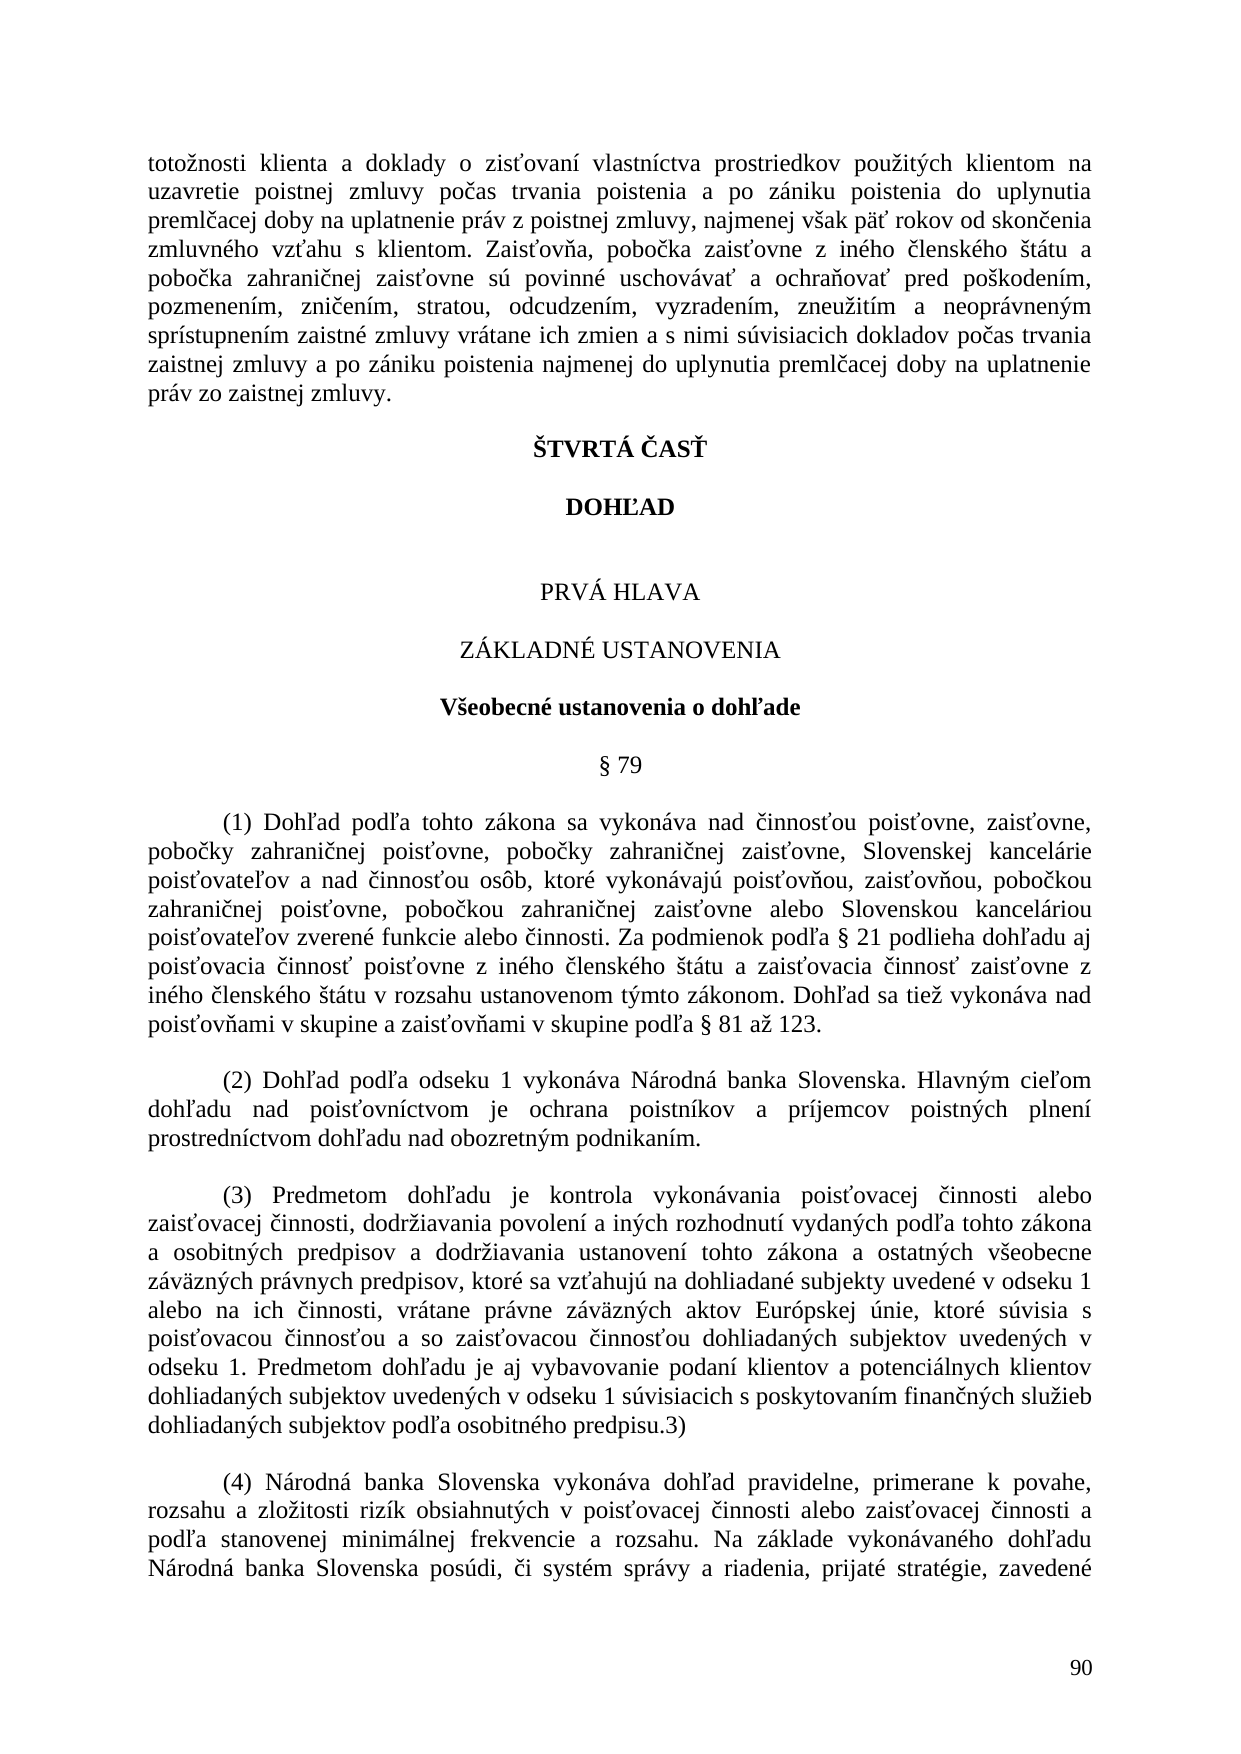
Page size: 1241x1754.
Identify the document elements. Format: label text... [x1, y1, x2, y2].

text (2) Dohľad podľa odseku 1 vykonáva Národná banka Slovenska. Hlavným cieľom dohľadu nad poisťovníctvom je ochrana poistníkov a príjemcov poistných plnení prostredníctvom dohľadu nad obozretným podnikaním. [148, 1066, 1092, 1152]
text ŠTVRTÁ ČASŤ [148, 434, 1092, 463]
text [148, 1467, 1092, 1582]
text § 79 [148, 750, 1092, 779]
text PRVÁ HLAVA [148, 577, 1092, 606]
text (1) Dohľad podľa tohto zákona sa vykonáva nad činnosťou poisťovne, zaisťovne, pobočky zahraničnej poisťovne, pobočky zahraničnej zaisťovne, Slovenskej kancelárie poisťovateľov a nad činnosťou osôb, ktoré vykonávajú poisťovňou, zaisťovňou, pobočkou zahraničnej poisťovne, pobočkou zahraničnej zaisťovne alebo Slovenskou kanceláriou poisťovateľov zverené funkcie alebo činnosti. Za podmienok podľa § 21 podlieha dohľadu aj poisťovacia činnosť poisťovne z iného členského štátu a zaisťovacia činnosť zaisťovne z iného členského štátu v rozsahu ustanovenom týmto zákonom. Dohľad sa tiež vykonáva nad poisťovňami v skupine a zaisťovňami v skupine podľa § 81 až 123. [148, 807, 1092, 1037]
text Všeobecné ustanovenia o dohľade [148, 692, 1092, 721]
text ZÁKLADNÉ USTANOVENIA [148, 635, 1092, 664]
text DOHĽAD [148, 492, 1092, 521]
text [148, 148, 1092, 406]
text (3) Predmetom dohľadu je kontrola vykonávania poisťovacej činnosti alebo zaisťovacej činnosti, dodržiavania povolení a iných rozhodnutí vydaných podľa tohto zákona a osobitných predpisov a dodržiavania ustanovení tohto zákona a ostatných všeobecne záväzných právnych predpisov, ktoré sa vzťahujú na dohliadané subjekty uvedené v odseku 1 alebo na ich činnosti, vrátane právne záväzných aktov Európskej únie, ktoré súvisia s poisťovacou činnosťou a so zaisťovacou činnosťou dohliadaných subjektov uvedených v odseku 1. Predmetom dohľadu je aj vybavovanie podaní klientov a potenciálnych klientov dohliadaných subjektov uvedených v odseku 1 súvisiacich s poskytovaním finančných služieb dohliadaných subjektov podľa osobitného predpisu.3) [148, 1180, 1092, 1438]
